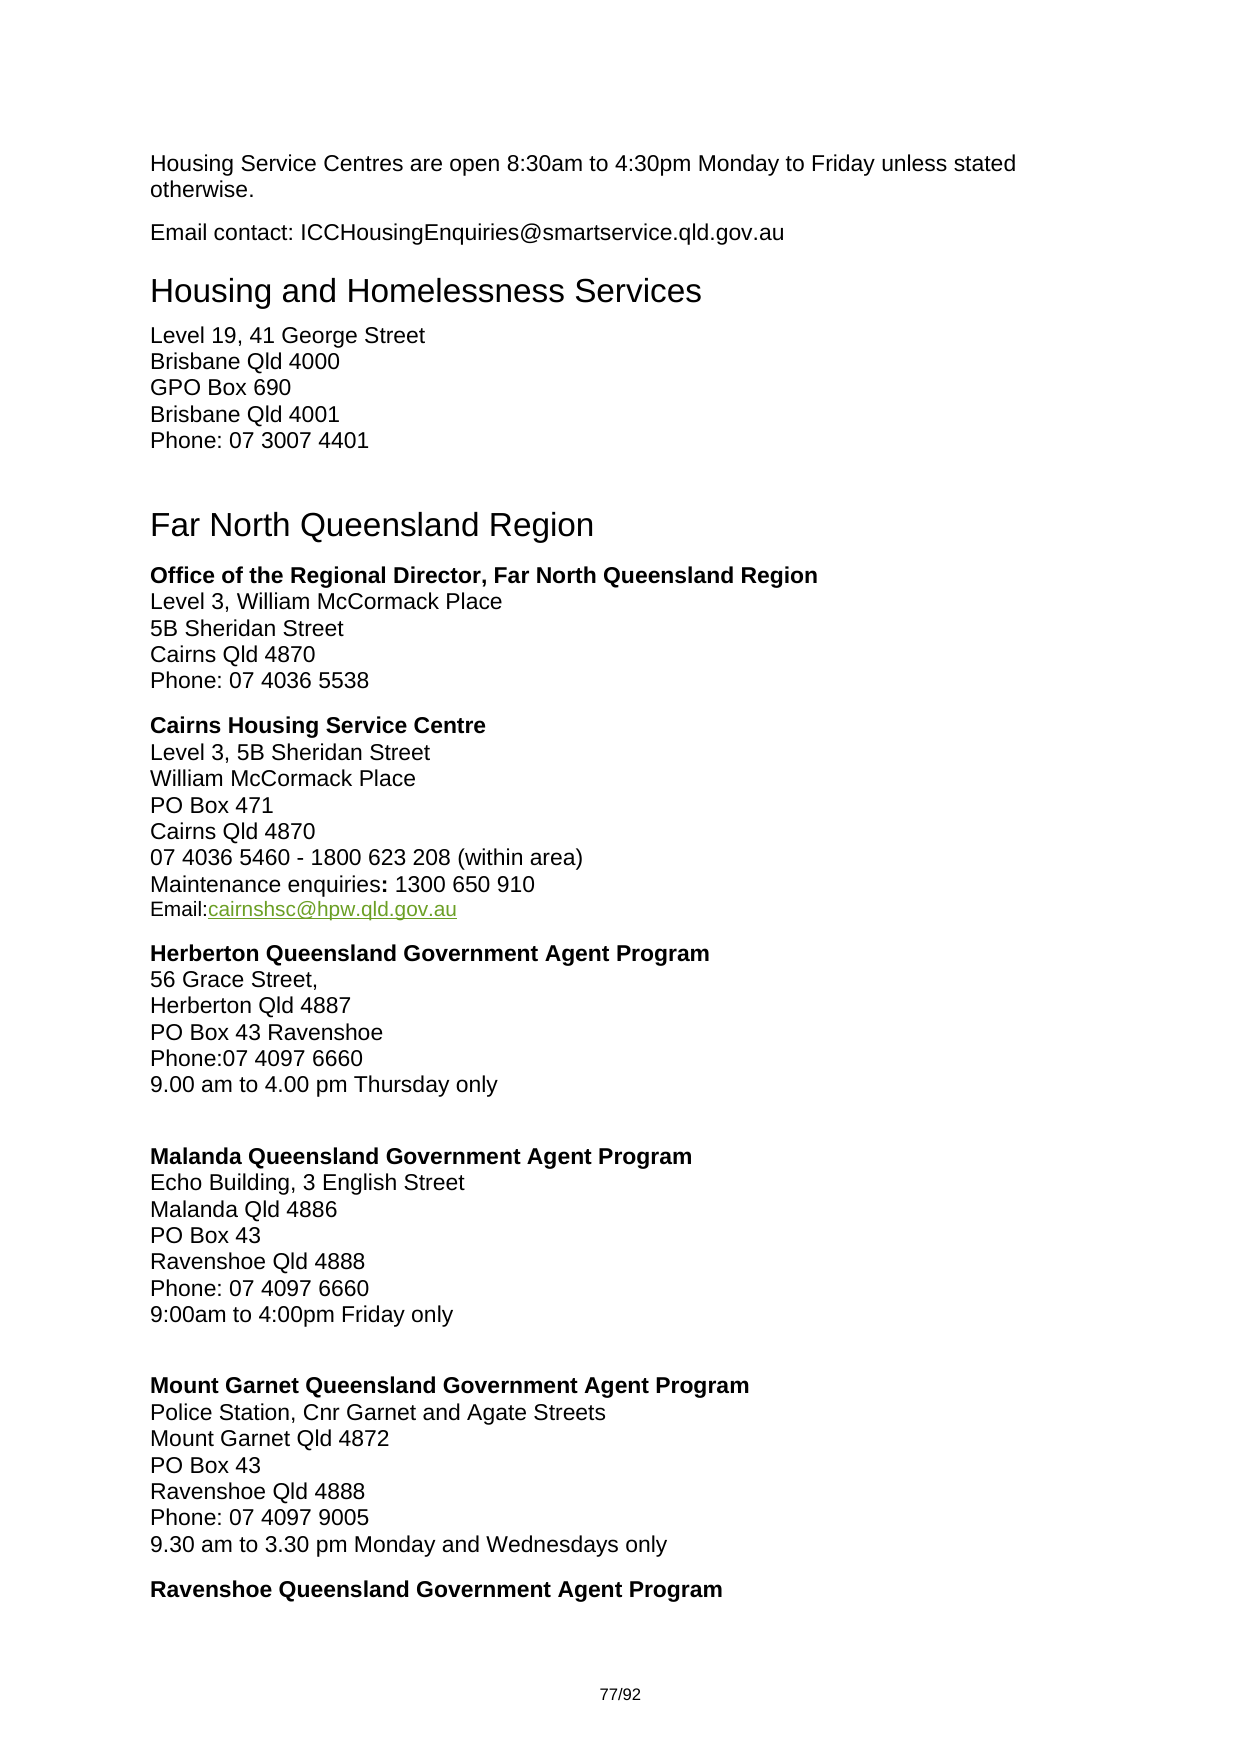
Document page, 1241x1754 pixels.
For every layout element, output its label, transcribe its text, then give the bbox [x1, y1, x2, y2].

text GPO Box 690 [150, 374, 1090, 401]
text 9:00am to 4:00pm Friday only [150, 1301, 1090, 1327]
subtitle Ravenshoe Queensland Government Agent Program [150, 1576, 1090, 1602]
text Police Station, Cnr Garnet and Agate Streets [150, 1399, 1090, 1425]
subtitle Malanda Queensland Government Agent Program [150, 1143, 1090, 1169]
subtitle Mount Garnet Queensland Government Agent Program [150, 1372, 1090, 1399]
text Phone: 07 4097 6660 [150, 1275, 1090, 1301]
text Phone: 07 4036 5538 [150, 667, 1090, 694]
text Cairns Qld 4870 [150, 818, 1090, 844]
text 07 4036 5460 - 1800 623 208 (within area) [150, 844, 1090, 871]
text Brisbane Qld 4001 [150, 401, 1090, 427]
text 9.00 am to 4.00 pm Thursday only [150, 1071, 1090, 1098]
subtitle Cairns Housing Service Centre [150, 712, 1090, 739]
subtitle Office of the Regional Director, Far North Queensland Region [150, 562, 1090, 588]
text Level 3, William McCormack Place [150, 588, 1090, 615]
text Cairns Qld 4870 [150, 641, 1090, 667]
subtitle Housing and Homelessness Services [150, 271, 1090, 309]
text PO Box 43 Ravenshoe [150, 1019, 1090, 1045]
text Echo Building, 3 English Street [150, 1169, 1090, 1196]
text PO Box 471 [150, 792, 1090, 818]
text 5B Sheridan Street [150, 615, 1090, 641]
text Housing Service Centres are open 8:30am to 4:30pm Monday to Friday unless stated otherwise. [150, 150, 1090, 203]
text Maintenance enquiries: 1300 650 910 [150, 871, 1090, 897]
text Mount Garnet Qld 4872 [150, 1425, 1090, 1452]
text Malanda Qld 4886 [150, 1196, 1090, 1222]
text Ravenshoe Qld 4888 [150, 1478, 1090, 1504]
text Phone: 07 4097 9005 [150, 1504, 1090, 1531]
text Email contact: ICCHousingEnquiries@smartservice.qld.gov.au [150, 219, 1090, 246]
text 56 Grace Street, [150, 966, 1090, 992]
text Level 3, 5B Sheridan Street [150, 739, 1090, 765]
text PO Box 43 [150, 1222, 1090, 1248]
text Email:cairnshsc@hpw.qld.gov.au [150, 897, 1090, 921]
subtitle Far North Queensland Region [150, 505, 1090, 543]
text Phone:07 4097 6660 [150, 1045, 1090, 1071]
subtitle Herberton Queensland Government Agent Program [150, 940, 1090, 966]
text Phone: 07 3007 4401 [150, 427, 1090, 453]
text PO Box 43 [150, 1452, 1090, 1478]
text 9.30 am to 3.30 pm Monday and Wednesdays only [150, 1531, 1090, 1557]
text William McCormack Place [150, 765, 1090, 792]
text Ravenshoe Qld 4888 [150, 1248, 1090, 1275]
text Herberton Qld 4887 [150, 992, 1090, 1019]
text Brisbane Qld 4000 [150, 348, 1090, 374]
text Level 19, 41 George Street [150, 322, 1090, 348]
